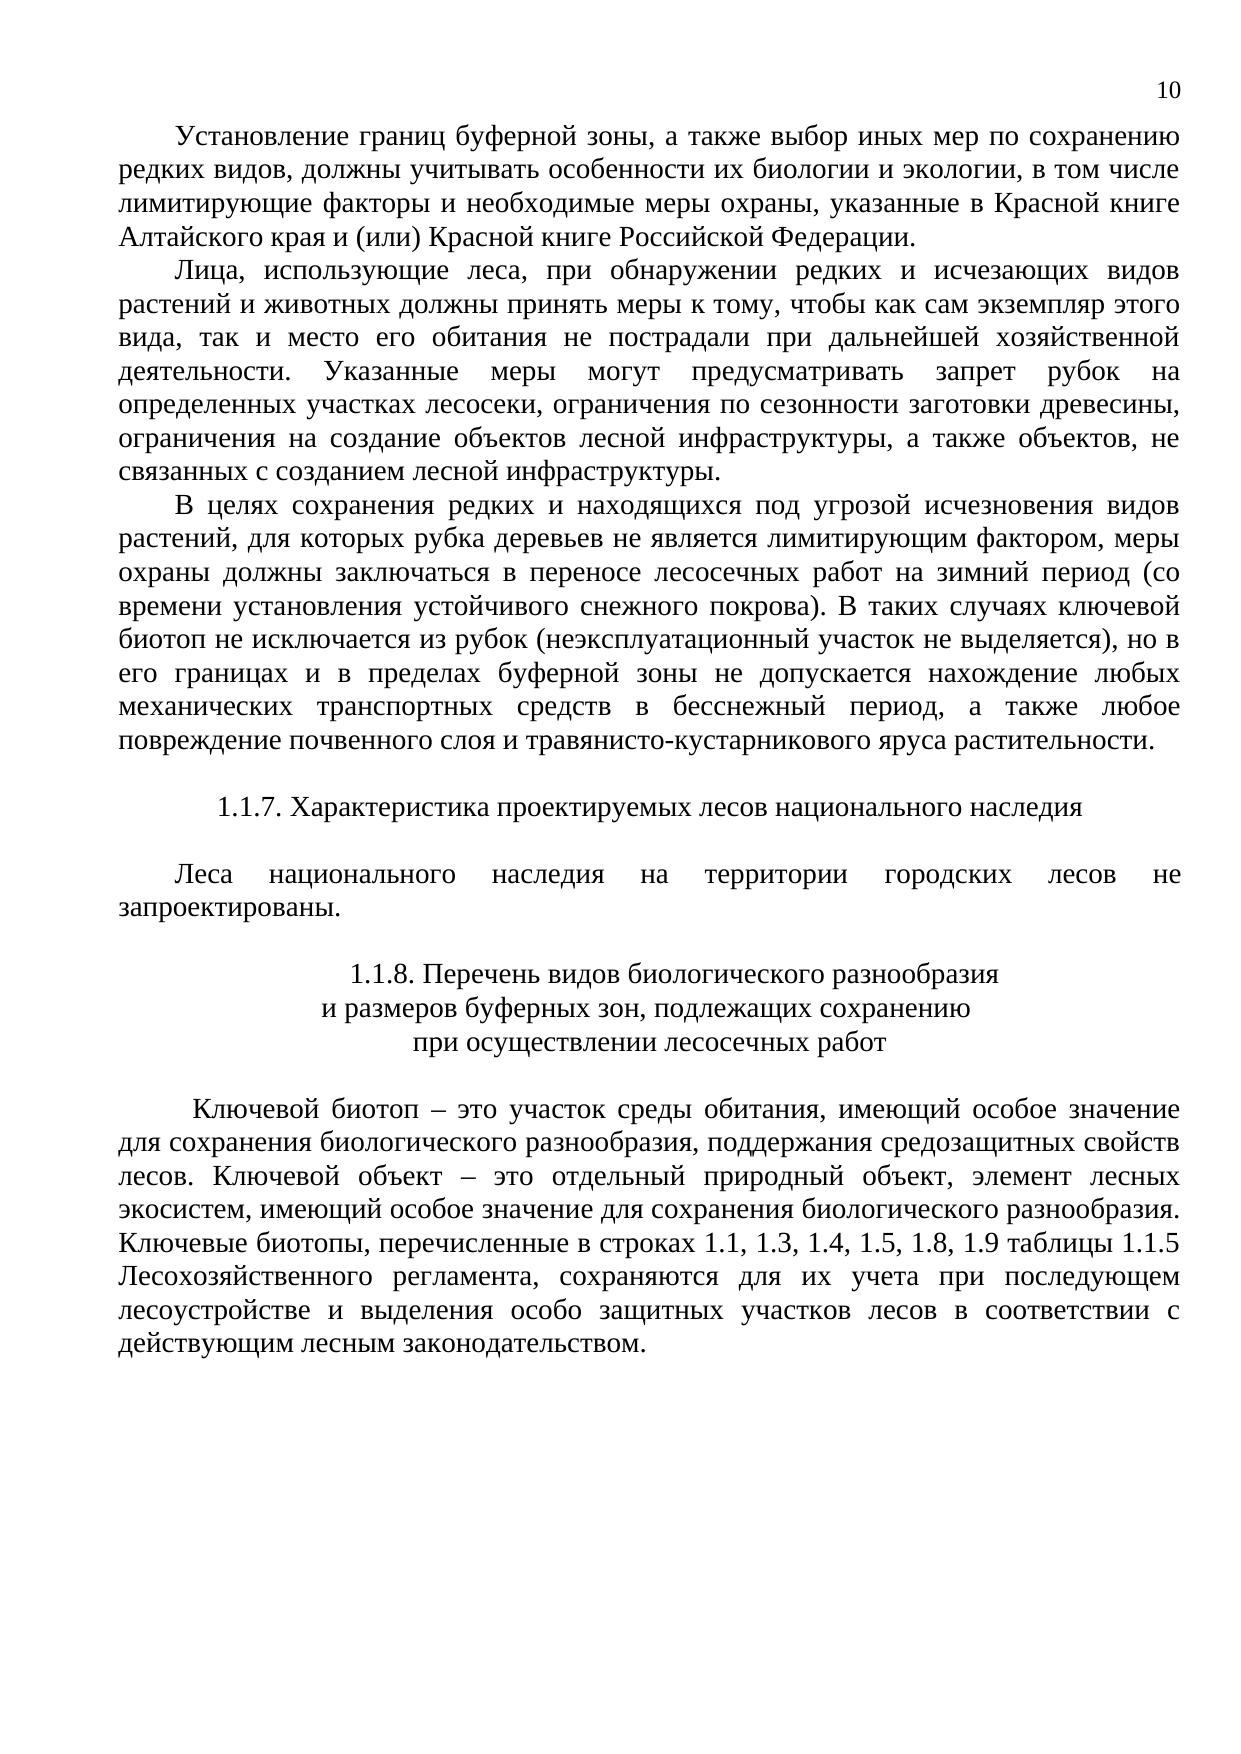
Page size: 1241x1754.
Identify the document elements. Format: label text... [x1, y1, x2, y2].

text 1.1.8. Перечень видов биологического разнообразия и размеров буферных зон, подлежащих сохранению при осуществлении лесосечных работ [118, 957, 1181, 1057]
text Леса национального наследия на территории городских лесов не запроектированы. [118, 856, 1181, 923]
text Установление границ буферной зоны, а также выбор иных мер по сохранению редких видов, должны учитывать особенности их биологии и экологии, в том числе лимитирующие факторы и необходимые меры охраны, указанные в Красной книге Алтайского края и (или) Красной книге Российской Федерации. [118, 118, 1181, 252]
text Лица, использующие леса, при обнаружении редких и исчезающих видов растений и животных должны принять меры к тому, чтобы как сам экземпляр этого вида, так и место его обитания не пострадали при дальнейшей хозяйственной деятельности. Указанные меры могут предусматривать запрет рубок на определенных участках лесосеки, ограничения по сезонности заготовки древесины, ограничения на создание объектов лесной инфраструктуры, а также объектов, не связанных с созданием лесной инфраструктуры. [118, 252, 1181, 487]
text Ключевой биотоп – это участок среды обитания, имеющий особое значение для сохранения биологического разнообразия, поддержания средозащитных свойств лесов. Ключевой объект – это отдельный природный объект, элемент лесных экосистем, имеющий особое значение для сохранения биологического разнообразия. Ключевые биотопы, перечисленные в строках 1.1, 1.3, 1.4, 1.5, 1.8, 1.9 таблицы 1.1.5 Лесохозяйственного регламента, сохраняются для их учета при последующем лесоустройстве и выделения особо защитных участков лесов в соответствии с действующим лесным законодательством. [118, 1091, 1181, 1359]
text В целях сохранения редких и находящихся под угрозой исчезновения видов растений, для которых рубка деревьев не является лимитирующим фактором, меры охраны должны заключаться в переносе лесосечных работ на зимний период (со времени установления устойчивого снежного покрова). В таких случаях ключевой биотоп не исключается из рубок (неэксплуатационный участок не выделяется), но в его границах и в пределах буферной зоны не допускается нахождение любых механических транспортных средств в бесснежный период, а также любое повреждение почвенного слоя и травянисто-кустарникового яруса растительности. [118, 487, 1181, 755]
text 1.1.7. Характеристика проектируемых лесов национального наследия [118, 789, 1181, 822]
